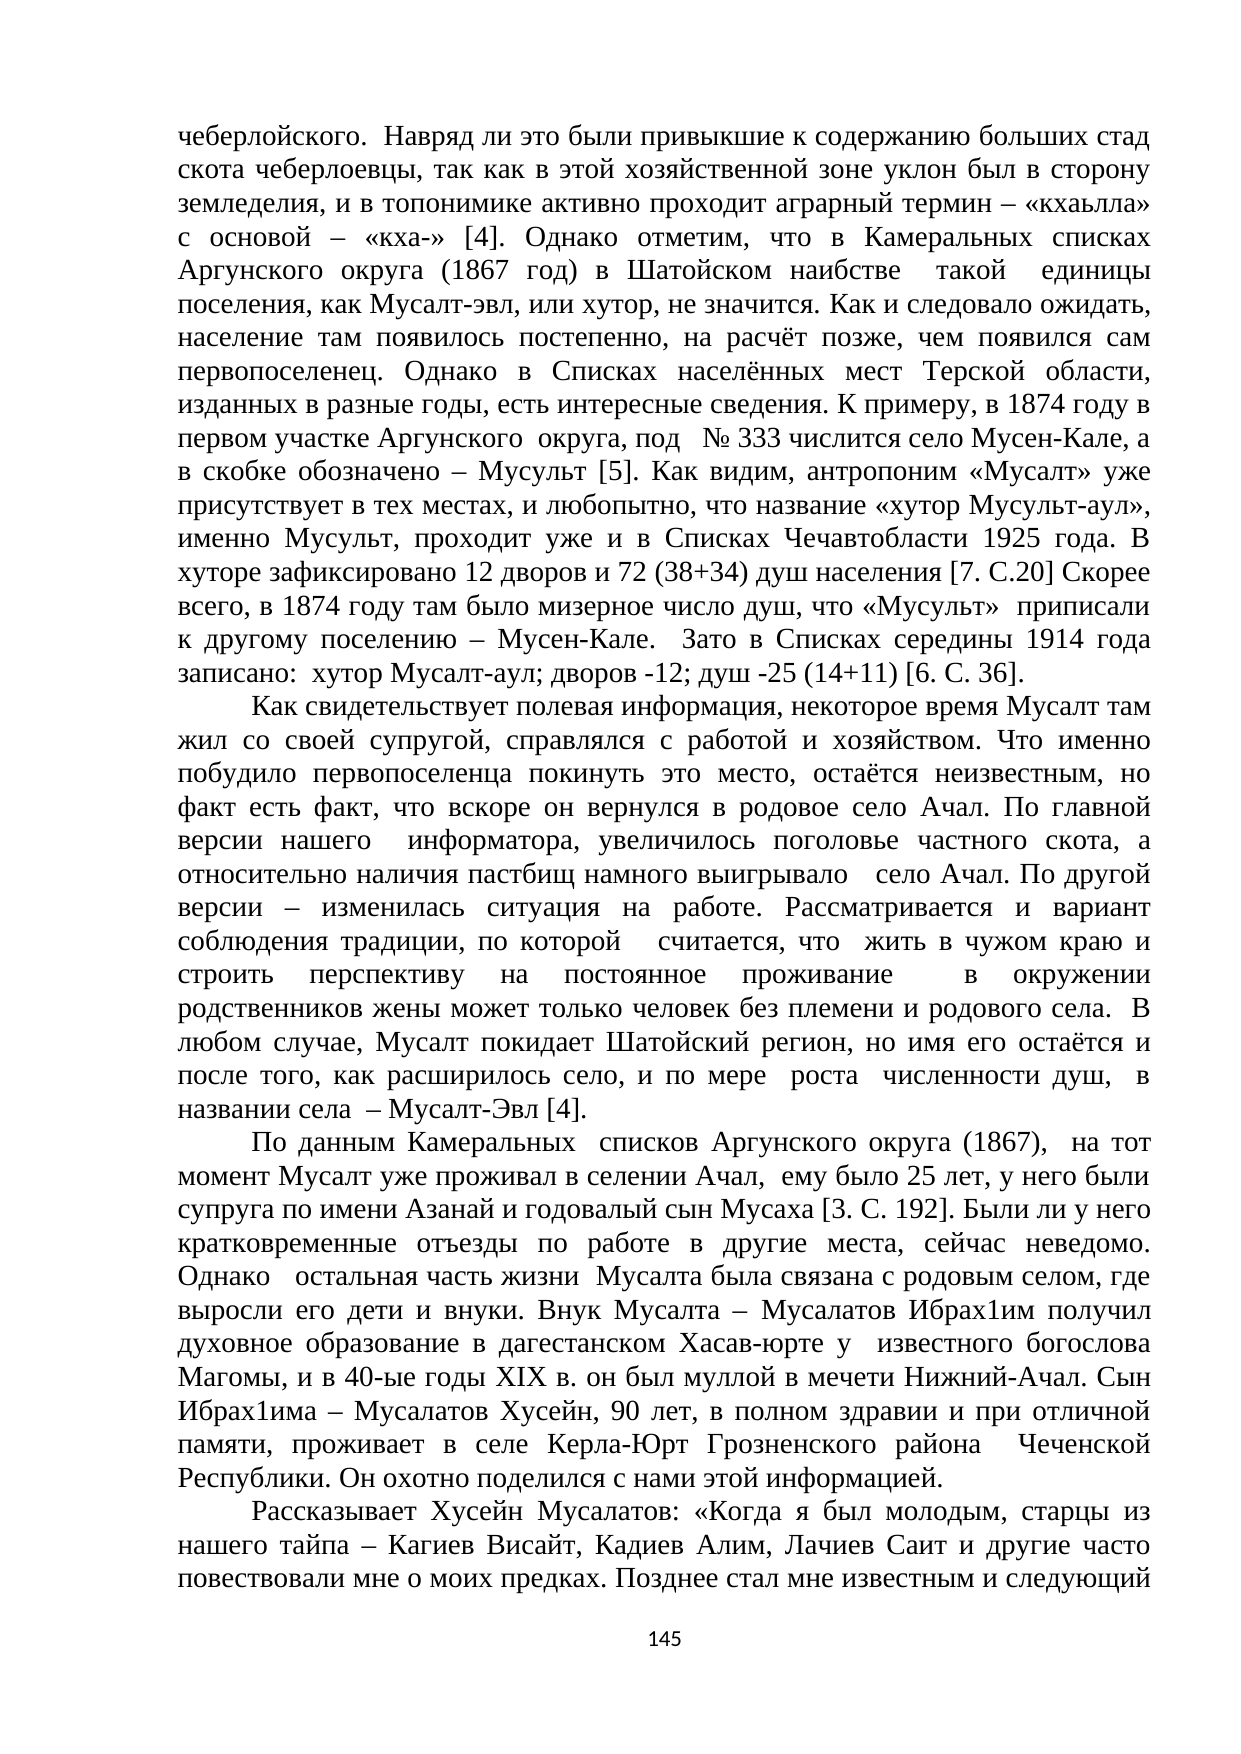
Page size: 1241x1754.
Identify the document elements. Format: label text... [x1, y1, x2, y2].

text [177, 118, 1152, 688]
text Как свидетельствует полевая информация, некоторое время Мусалт там жил со своей супругой, справлялся с работой и хозяйством. Что именно побудило первопоселенца покинуть это место, остаётся неизвестным, но факт есть факт, что вскоре он вернулся в родовое село Ачал. По главной версии нашего информатора, увеличилось поголовье частного скота, а относительно наличия пастбищ намного выигрывало село Ачал. По другой версии – изменилась ситуация на работе. Рассматривается и вариант соблюдения традиции, по которой считается, что жить в чужом краю и строить перспективу на постоянное проживание в окружении родственников жены может только человек без племени и родового села. В любом случае, Мусалт покидает Шатойский регион, но имя его остаётся и после того, как расширилось село, и по мере роста численности душ, в названии села – Мусалт-Эвл [4]. [177, 688, 1152, 1124]
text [177, 1493, 1152, 1594]
text По данным Камеральных списков Аргунского округа (1867), на тот момент Мусалт уже проживал в селении Ачал, ему было 25 лет, у него были супруга по имени Азанай и годовалый сын Мусаха [3. С. 192]. Были ли у него кратковременные отъезды по работе в другие места, сейчас неведомо. Однако остальная часть жизни Мусалта была связана с родовым селом, где выросли его дети и внуки. Внук Мусалта – Мусалатов Ибрах1им получил духовное образование в дагестанском Хасав-юрте у известного богослова Магомы, и в 40-ые годы XIX в. он был муллой в мечети Нижний-Ачал. Сын Ибрах1има – Мусалатов Хусейн, 90 лет, в полном здравии и при отличной памяти, проживает в селе Керла-Юрт Грозненского района Чеченской Республики. Он охотно поделился с нами этой информацией. [177, 1124, 1152, 1493]
